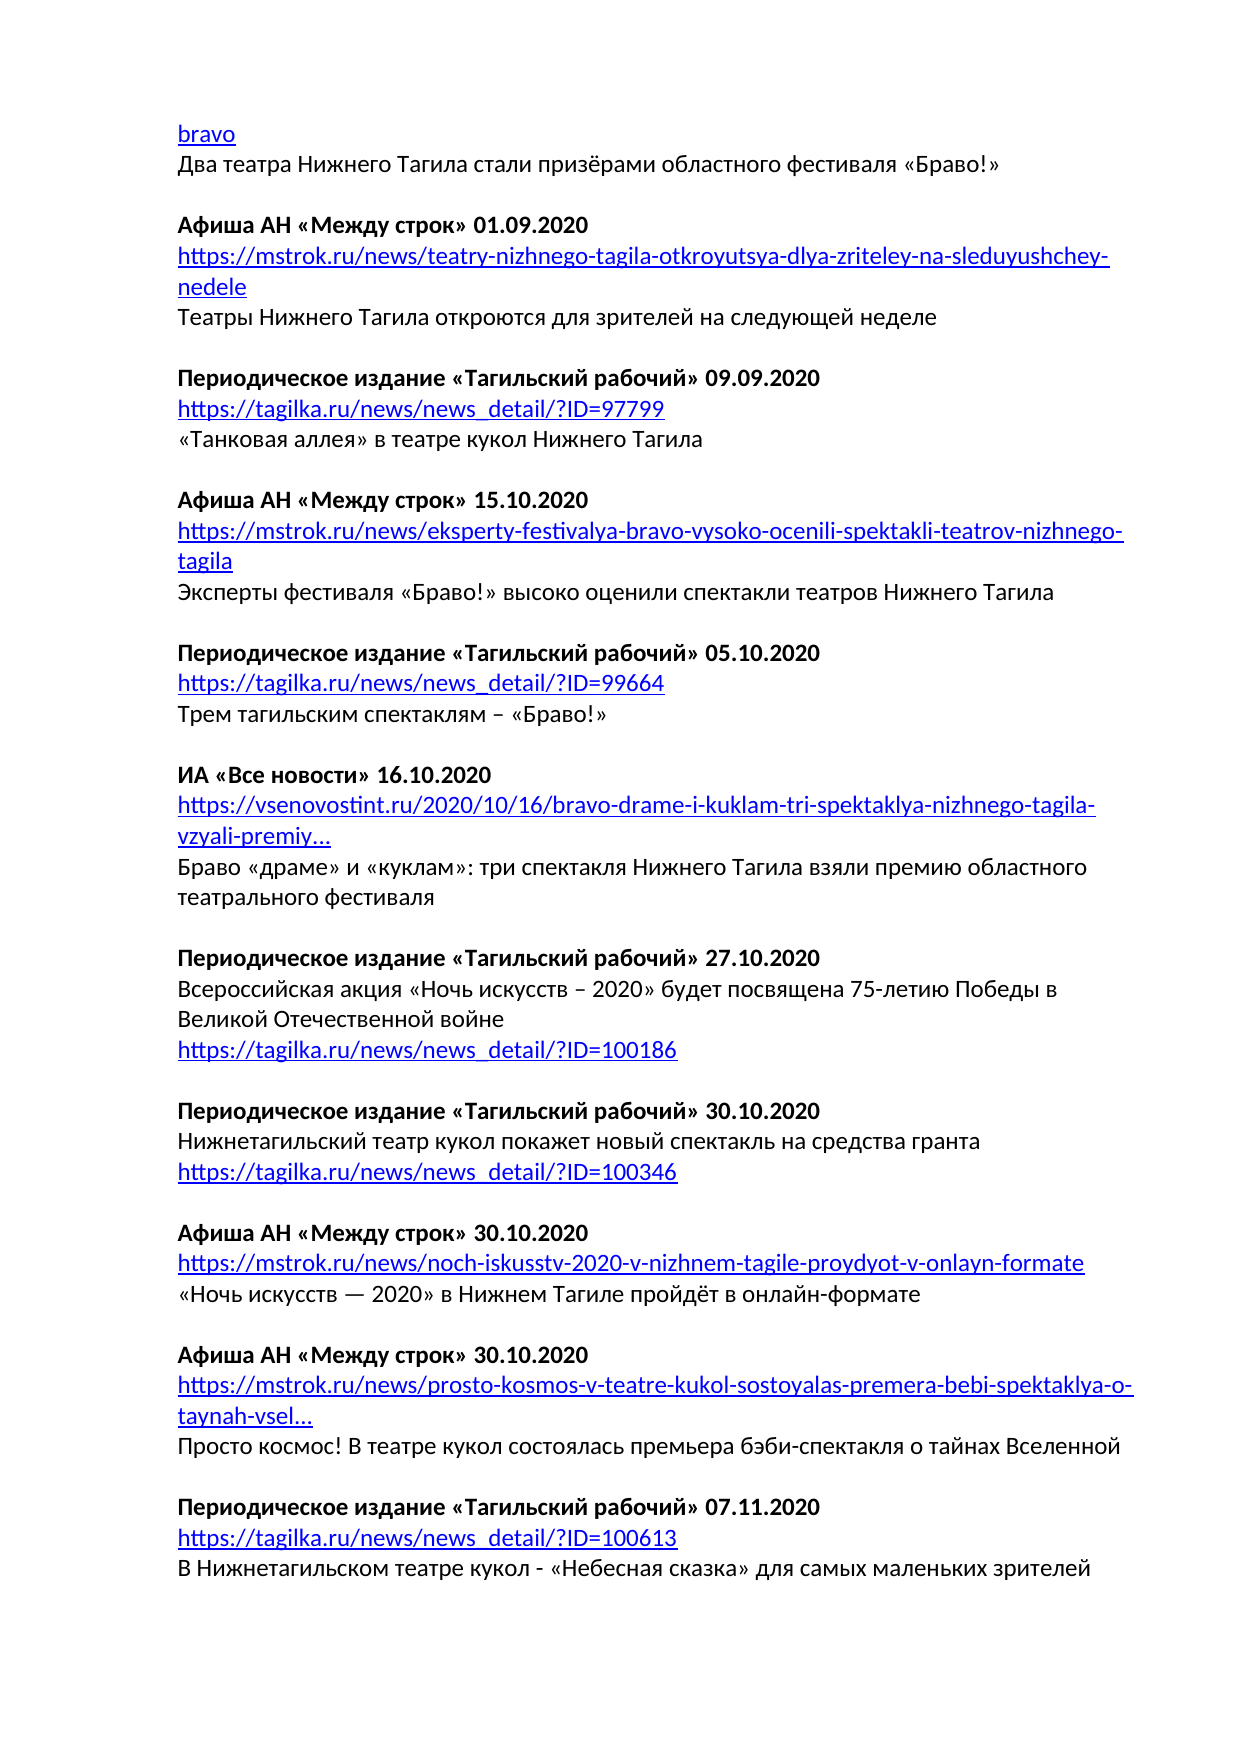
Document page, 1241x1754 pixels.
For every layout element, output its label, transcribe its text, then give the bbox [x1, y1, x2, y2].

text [177, 118, 1152, 1156]
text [177, 1217, 1152, 1614]
text https://tagilka.ru/news/news_detail/?ID=100346 [177, 1156, 1152, 1186]
